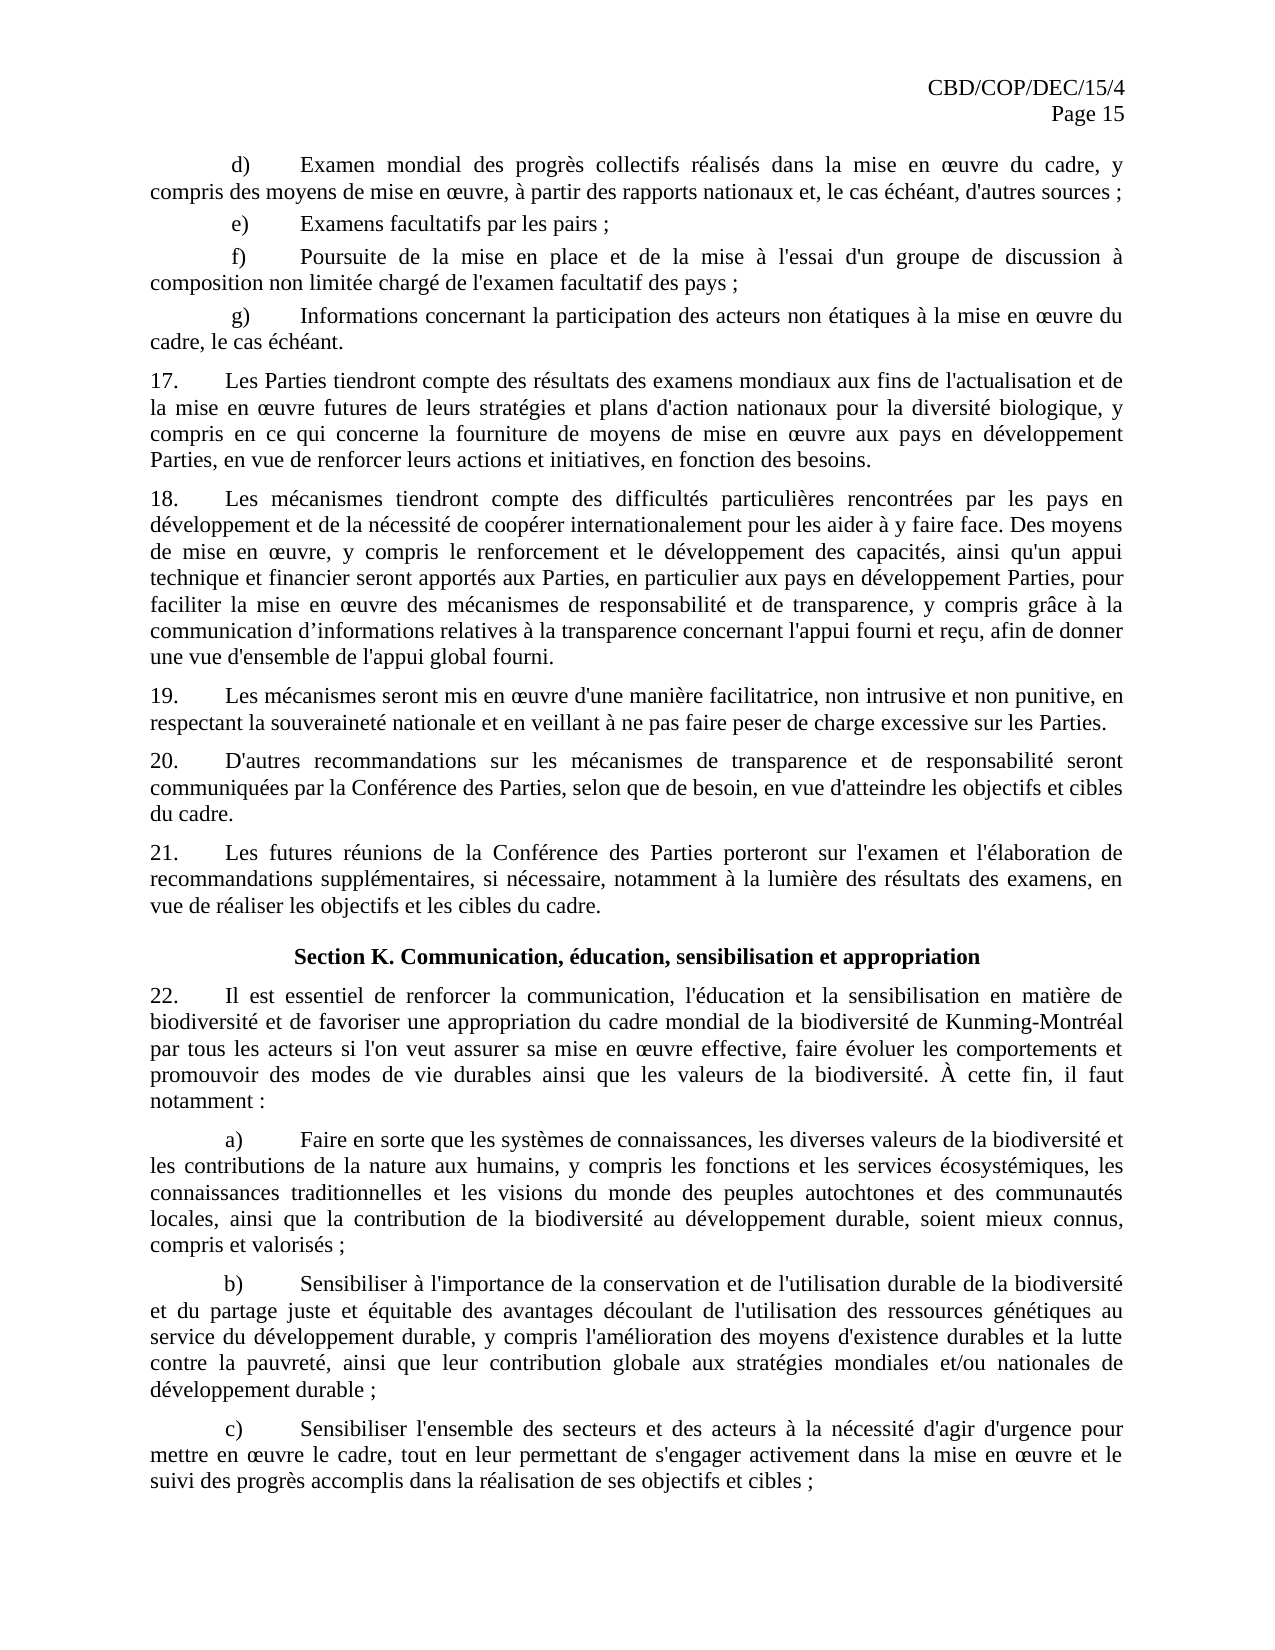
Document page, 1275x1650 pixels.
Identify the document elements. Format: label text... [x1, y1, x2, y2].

list c) Sensibiliser l'ensemble des secteurs et des acteurs à la nécessité d'agir d'urgence pour mettre en œuvre le cadre, tout en leur permettant de s'engager activement dans la mise en œuvre et le suivi des progrès accomplis dans la réalisation de ses objectifs et cibles ; [150, 1415, 1125, 1494]
list a) Faire en sorte que les systèmes de connaissances, les diverses valeurs de la biodiversité et les contributions de la nature aux humains, y compris les fonctions et les services écosystémiques, les connaissances traditionnelles et les visions du monde des peuples autochtones et des communautés locales, ainsi que la contribution de la biodiversité au développement durable, soient mieux connus, compris et valorisés ; [150, 1126, 1125, 1258]
text 21. Les futures réunions de la Conférence des Parties porteront sur l'examen et l'élaboration de recommandations supplémentaires, si nécessaire, notamment à la lumière des résultats des examens, en vue de réaliser les objectifs et les cibles du cadre. [150, 839, 1125, 918]
list Informations concernant la participation des acteurs non étatiques à la mise en œuvre du cadre, le cas échéant. [150, 302, 1125, 355]
list Examens facultatifs par les pairs ; [150, 211, 1125, 237]
list 22. Il est essentiel de renforcer la communication, l'éducation et la sensibilisation en matière de biodiversité et de favoriser une appropriation du cadre mondial de la biodiversité de Kunming-Montréal par tous les acteurs si l'on veut assurer sa mise en œuvre effective, faire évoluer les comportements et promouvoir des modes de vie durables ainsi que les valeurs de la biodiversité. À cette fin, il faut notamment : [150, 982, 1125, 1114]
text 17. Les Parties tiendront compte des résultats des examens mondiaux aux fins de l'actualisation et de la mise en œuvre futures de leurs stratégies et plans d'action nationaux pour la diversité biologique, y compris en ce qui concerne la fourniture de moyens de mise en œuvre aux pays en développement Parties, en vue de renforcer leurs actions et initiatives, en fonction des besoins. [150, 367, 1125, 473]
text 20. D'autres recommandations sur les mécanismes de transparence et de responsabilité seront communiquées par la Conférence des Parties, selon que de besoin, en vue d'atteindre les objectifs et cibles du cadre. [150, 747, 1125, 826]
text 19. Les mécanismes seront mis en œuvre d'une manière facilitatrice, non intrusive et non punitive, en respectant la souveraineté nationale et en veillant à ne pas faire peser de charge excessive sur les Parties. [150, 682, 1125, 735]
list Examen mondial des progrès collectifs réalisés dans la mise en œuvre du cadre, y compris des moyens de mise en œuvre, à partir des rapports nationaux et, le cas échéant, d'autres sources ; [150, 152, 1125, 204]
list b) Sensibiliser à l'importance de la conservation et de l'utilisation durable de la biodiversité et du partage juste et équitable des avantages découlant de l'utilisation des ressources génétiques au service du développement durable, y compris l'amélioration des moyens d'existence durables et la lutte contre la pauvreté, ainsi que leur contribution globale aux stratégies mondiales et/ou nationales de développement durable ; [150, 1270, 1125, 1402]
text 18. Les mécanismes tiendront compte des difficultés particulières rencontrées par les pays en développement et de la nécessité de coopérer internationalement pour les aider à y faire face. Des moyens de mise en œuvre, y compris le renforcement et le développement des capacités, ainsi qu'un appui technique et financier seront apportés aux Parties, en particulier aux pays en développement Parties, pour faciliter la mise en œuvre des mécanismes de responsabilité et de transparence, y compris grâce à la communication d’informations relatives à la transparence concernant l'appui fourni et reçu, afin de donner une vue d'ensemble de l'appui global fourni. [150, 485, 1125, 670]
text Section K. Communication, éducation, sensibilisation et appropriation [150, 943, 1125, 969]
list Poursuite de la mise en place et de la mise à l'essai d'un groupe de discussion à composition non limitée chargé de l'examen facultatif des pays ; [150, 243, 1125, 296]
